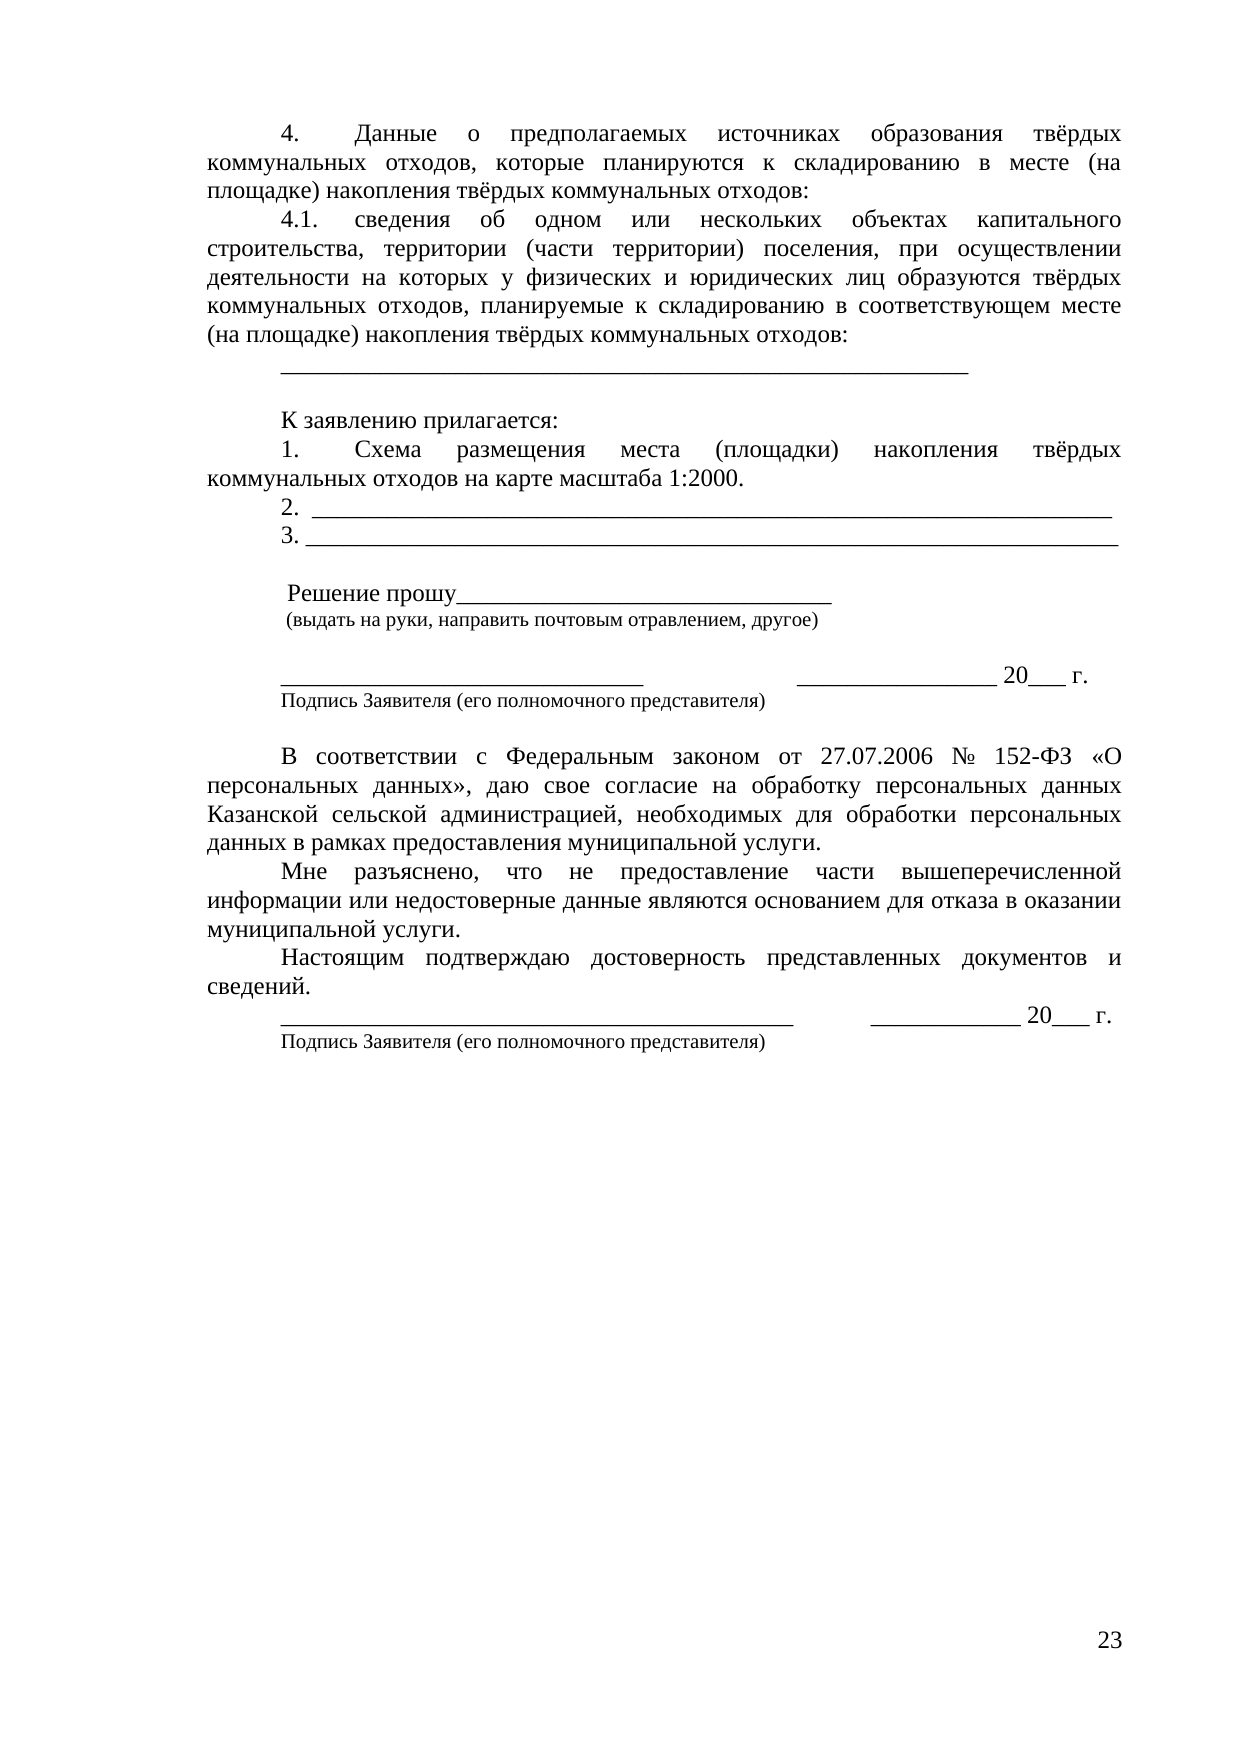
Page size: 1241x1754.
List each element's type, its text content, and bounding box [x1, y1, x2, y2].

text К заявлению прилагается: [207, 406, 1122, 434]
text 1. Схема размещения места (площадки) накопления твёрдых коммунальных отходов на карте масштаба 1:2000. [207, 434, 1122, 492]
text 2. ________________________________________________________________ [207, 492, 1122, 521]
text (выдать на руки, направить почтовым отравлением, другое) [207, 607, 1122, 631]
text Настоящим подтверждаю достоверность представленных документов и сведений. [207, 942, 1122, 1000]
text Подпись Заявителя (его полномочного представителя) [207, 688, 1122, 712]
text _____________________________ ________________ 20___ г. [207, 660, 1122, 688]
text 3. _________________________________________________________________ [207, 521, 1122, 549]
text 4. Данные о предполагаемых источниках образования твёрдых коммунальных отходов, которые планируются к складированию в месте (на площадке) накопления твёрдых коммунальных отходов: [207, 118, 1122, 204]
text В соответствии с Федеральным законом от 27.07.2006 № 152-ФЗ «О персональных данных», даю свое согласие на обработку персональных данных Казанской сельской администрацией, необходимых для обработки персональных данных в рамках предоставления муниципальной услуги. [207, 741, 1122, 856]
text Подпись Заявителя (его полномочного представителя) [207, 1029, 1122, 1053]
text 4.1. сведения об одном или нескольких объектах капитального строительства, территории (части территории) поселения, при осуществлении деятельности на которых у физических и юридических лиц образуются твёрдых коммунальных отходов, планируемые к складированию в соответствующем месте (на площадке) накопления твёрдых коммунальных отходов: [207, 204, 1122, 348]
text _______________________________________________________ [207, 348, 1122, 377]
text _________________________________________ ____________ 20___ г. [207, 1000, 1122, 1029]
text Решение прошу______________________________ [207, 578, 1122, 607]
text Мне разъяснено, что не предоставление части вышеперечисленной информации или недостоверные данные являются основанием для отказа в оказании муниципальной услуги. [207, 856, 1122, 942]
